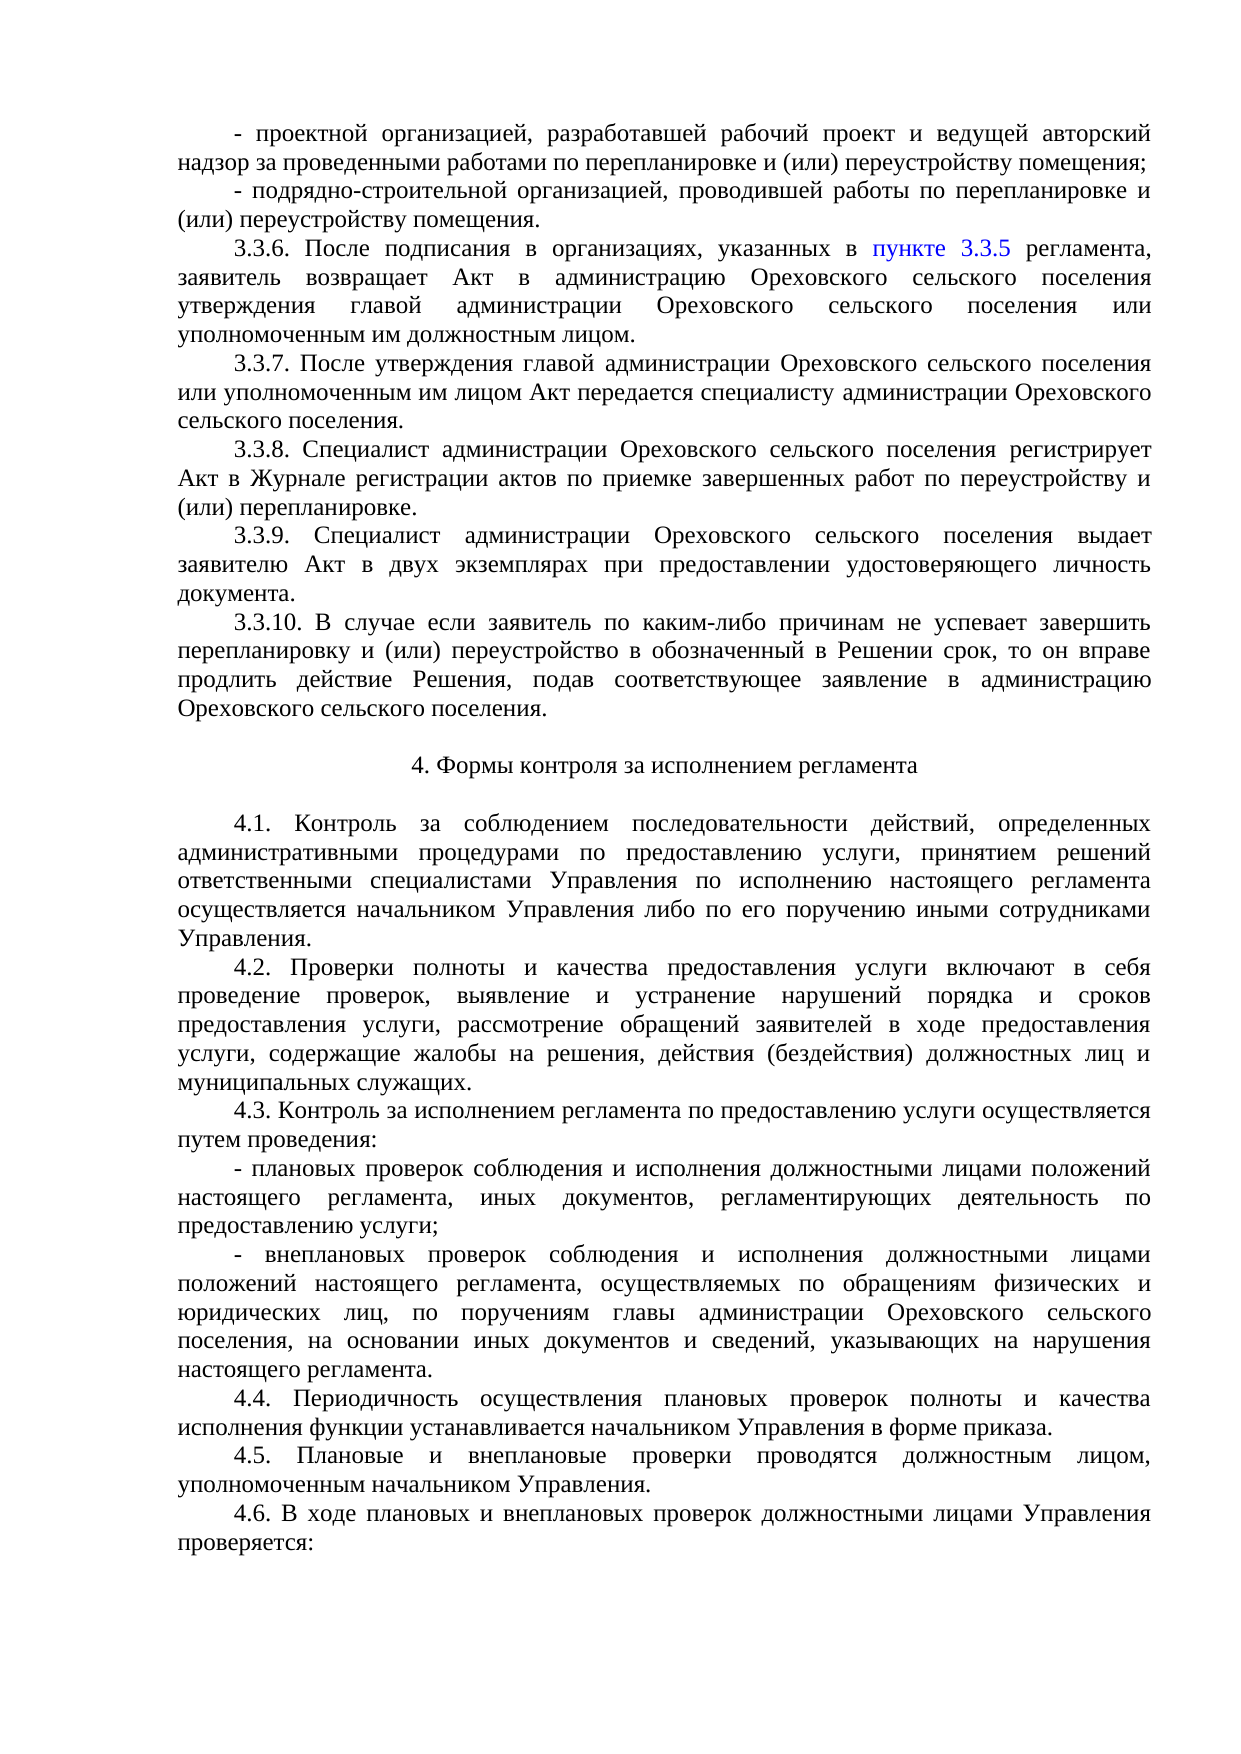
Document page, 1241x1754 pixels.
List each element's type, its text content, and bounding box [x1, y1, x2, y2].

text 4. Формы контроля за исполнением регламента [177, 751, 1152, 779]
text 4.2. Проверки полноты и качества предоставления услуги включают в себя проведение проверок, выявление и устранение нарушений порядка и сроков предоставления услуги, рассмотрение обращений заявителей в ходе предоставления услуги, содержащие жалобы на решения, действия (бездействия) должностных лиц и муниципальных служащих. [177, 952, 1152, 1096]
text 4.3. Контроль за исполнением регламента по предоставлению услуги осуществляется путем проведения: [177, 1096, 1152, 1153]
text 4.6. В ходе плановых и внеплановых проверок должностными лицами Управления проверяется: [177, 1498, 1152, 1556]
text 4.1. Контроль за соблюдением последовательности действий, определенных административными процедурами по предоставлению услуги, принятием решений ответственными специалистами Управления по исполнению настоящего регламента осуществляется начальником Управления либо по его поручению иными сотрудниками Управления. [177, 808, 1152, 952]
text 4.4. Периодичность осуществления плановых проверок полноты и качества исполнения функции устанавливается начальником Управления в форме приказа. [177, 1383, 1152, 1441]
text 3.3.7. После утверждения главой администрации Ореховского сельского поселения или уполномоченным им лицом Акт передается специалисту администрации Ореховского сельского поселения. [177, 348, 1152, 434]
text 3.3.10. В случае если заявитель по каким-либо причинам не успевает завершить перепланировку и (или) переустройство в обозначенный в Решении срок, то он вправе продлить действие Решения, подав соответствующее заявление в администрацию Ореховского сельского поселения. [177, 607, 1152, 722]
text 4.5. Плановые и внеплановые проверки проводятся должностным лицом, уполномоченным начальником Управления. [177, 1441, 1152, 1498]
text - внеплановых проверок соблюдения и исполнения должностными лицами положений настоящего регламента, осуществляемых по обращениям физических и юридических лиц, по поручениям главы администрации Ореховского сельского поселения, на основании иных документов и сведений, указывающих на нарушения настоящего регламента. [177, 1239, 1152, 1383]
text 3.3.9. Специалист администрации Ореховского сельского поселения выдает заявителю Акт в двух экземплярах при предоставлении удостоверяющего личность документа. [177, 521, 1152, 607]
text 3.3.8. Специалист администрации Ореховского сельского поселения регистрирует Акт в Журнале регистрации актов по приемке завершенных работ по переустройству и (или) перепланировке. [177, 434, 1152, 521]
text - проектной организацией, разработавшей рабочий проект и ведущей авторский надзор за проведенными работами по перепланировке и (или) переустройству помещения; [177, 118, 1152, 176]
text - подрядно-строительной организацией, проводившей работы по перепланировке и (или) переустройству помещения. [177, 176, 1152, 233]
text 3.3.6. После подписания в организациях, указанных в пункте 3.3.5 регламента, заявитель возвращает Акт в администрацию Ореховского сельского поселения утверждения главой администрации Ореховского сельского поселения или уполномоченным им должностным лицом. [177, 233, 1152, 348]
text - плановых проверок соблюдения и исполнения должностными лицами положений настоящего регламента, иных документов, регламентирующих деятельность по предоставлению услуги; [177, 1153, 1152, 1239]
